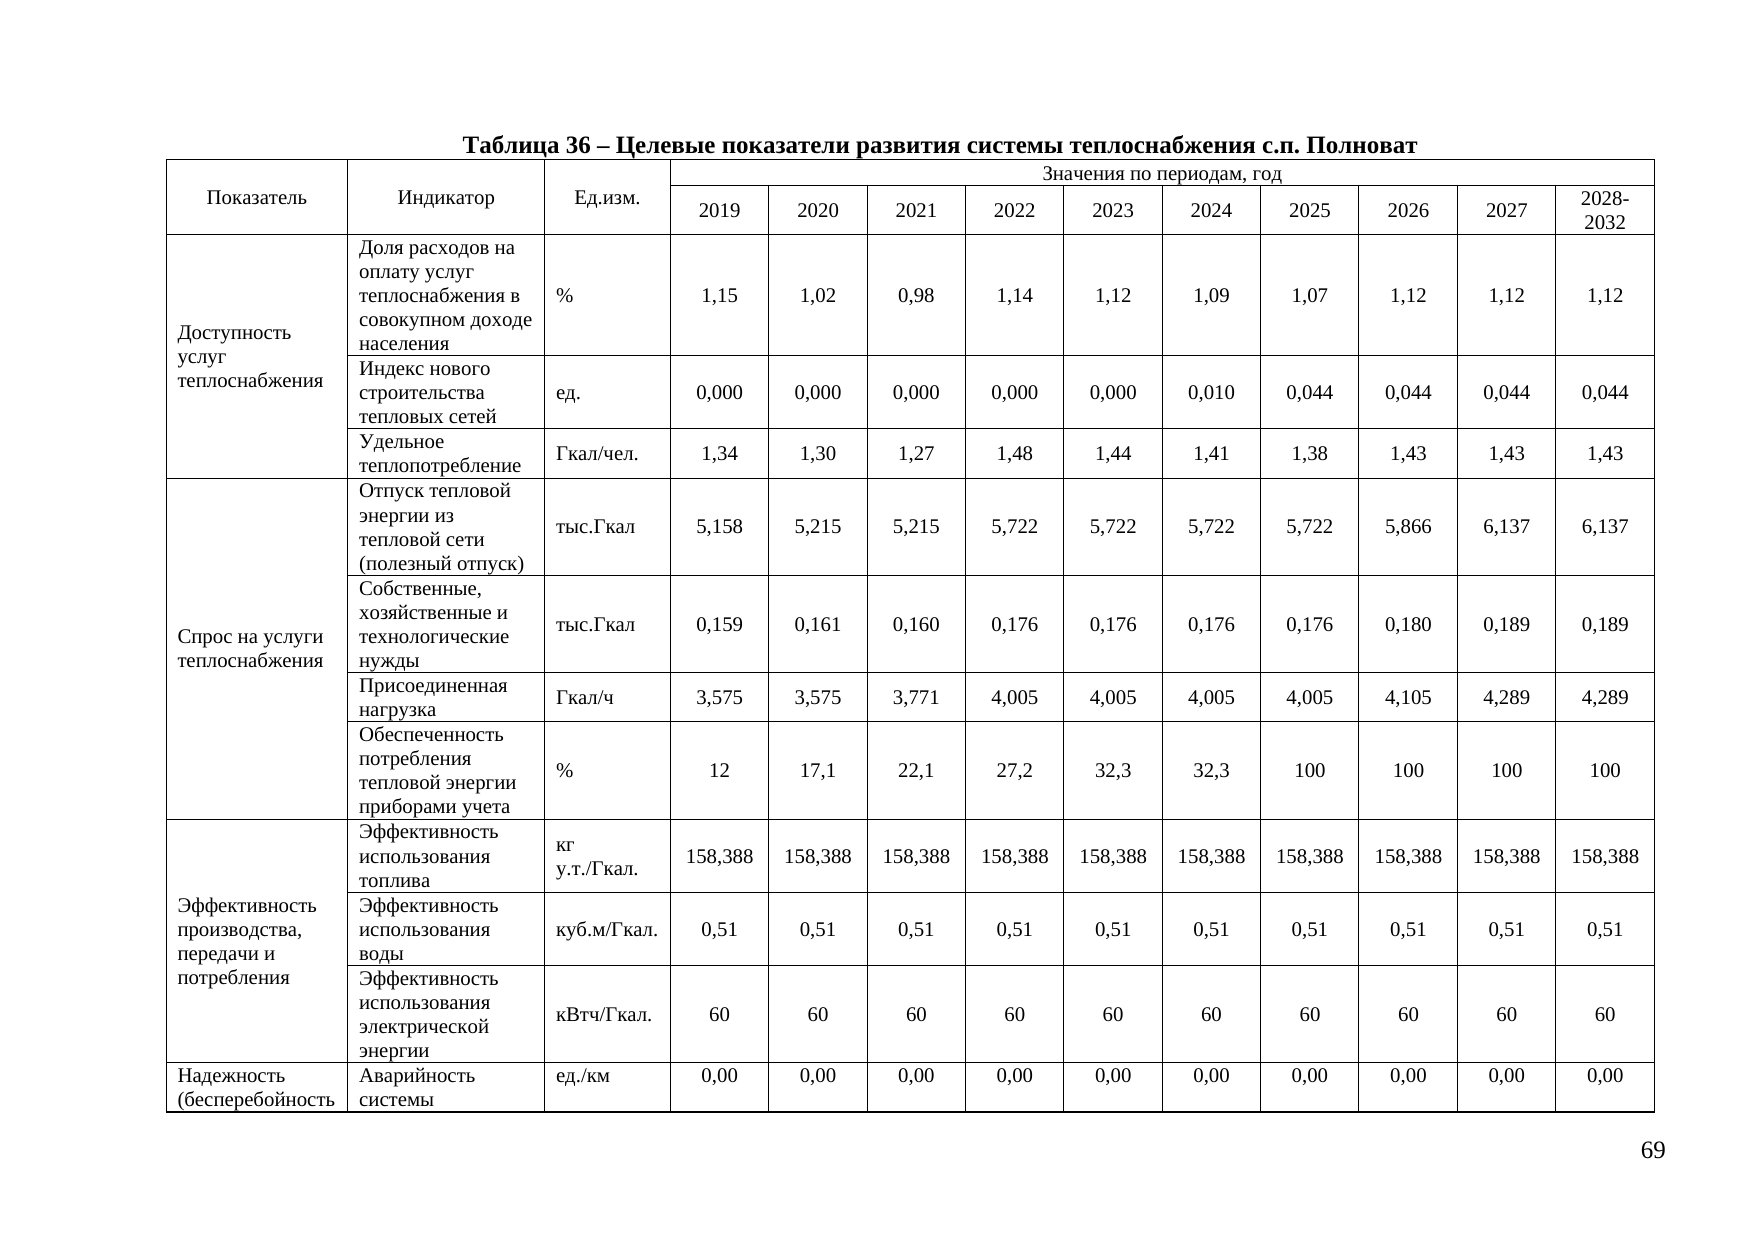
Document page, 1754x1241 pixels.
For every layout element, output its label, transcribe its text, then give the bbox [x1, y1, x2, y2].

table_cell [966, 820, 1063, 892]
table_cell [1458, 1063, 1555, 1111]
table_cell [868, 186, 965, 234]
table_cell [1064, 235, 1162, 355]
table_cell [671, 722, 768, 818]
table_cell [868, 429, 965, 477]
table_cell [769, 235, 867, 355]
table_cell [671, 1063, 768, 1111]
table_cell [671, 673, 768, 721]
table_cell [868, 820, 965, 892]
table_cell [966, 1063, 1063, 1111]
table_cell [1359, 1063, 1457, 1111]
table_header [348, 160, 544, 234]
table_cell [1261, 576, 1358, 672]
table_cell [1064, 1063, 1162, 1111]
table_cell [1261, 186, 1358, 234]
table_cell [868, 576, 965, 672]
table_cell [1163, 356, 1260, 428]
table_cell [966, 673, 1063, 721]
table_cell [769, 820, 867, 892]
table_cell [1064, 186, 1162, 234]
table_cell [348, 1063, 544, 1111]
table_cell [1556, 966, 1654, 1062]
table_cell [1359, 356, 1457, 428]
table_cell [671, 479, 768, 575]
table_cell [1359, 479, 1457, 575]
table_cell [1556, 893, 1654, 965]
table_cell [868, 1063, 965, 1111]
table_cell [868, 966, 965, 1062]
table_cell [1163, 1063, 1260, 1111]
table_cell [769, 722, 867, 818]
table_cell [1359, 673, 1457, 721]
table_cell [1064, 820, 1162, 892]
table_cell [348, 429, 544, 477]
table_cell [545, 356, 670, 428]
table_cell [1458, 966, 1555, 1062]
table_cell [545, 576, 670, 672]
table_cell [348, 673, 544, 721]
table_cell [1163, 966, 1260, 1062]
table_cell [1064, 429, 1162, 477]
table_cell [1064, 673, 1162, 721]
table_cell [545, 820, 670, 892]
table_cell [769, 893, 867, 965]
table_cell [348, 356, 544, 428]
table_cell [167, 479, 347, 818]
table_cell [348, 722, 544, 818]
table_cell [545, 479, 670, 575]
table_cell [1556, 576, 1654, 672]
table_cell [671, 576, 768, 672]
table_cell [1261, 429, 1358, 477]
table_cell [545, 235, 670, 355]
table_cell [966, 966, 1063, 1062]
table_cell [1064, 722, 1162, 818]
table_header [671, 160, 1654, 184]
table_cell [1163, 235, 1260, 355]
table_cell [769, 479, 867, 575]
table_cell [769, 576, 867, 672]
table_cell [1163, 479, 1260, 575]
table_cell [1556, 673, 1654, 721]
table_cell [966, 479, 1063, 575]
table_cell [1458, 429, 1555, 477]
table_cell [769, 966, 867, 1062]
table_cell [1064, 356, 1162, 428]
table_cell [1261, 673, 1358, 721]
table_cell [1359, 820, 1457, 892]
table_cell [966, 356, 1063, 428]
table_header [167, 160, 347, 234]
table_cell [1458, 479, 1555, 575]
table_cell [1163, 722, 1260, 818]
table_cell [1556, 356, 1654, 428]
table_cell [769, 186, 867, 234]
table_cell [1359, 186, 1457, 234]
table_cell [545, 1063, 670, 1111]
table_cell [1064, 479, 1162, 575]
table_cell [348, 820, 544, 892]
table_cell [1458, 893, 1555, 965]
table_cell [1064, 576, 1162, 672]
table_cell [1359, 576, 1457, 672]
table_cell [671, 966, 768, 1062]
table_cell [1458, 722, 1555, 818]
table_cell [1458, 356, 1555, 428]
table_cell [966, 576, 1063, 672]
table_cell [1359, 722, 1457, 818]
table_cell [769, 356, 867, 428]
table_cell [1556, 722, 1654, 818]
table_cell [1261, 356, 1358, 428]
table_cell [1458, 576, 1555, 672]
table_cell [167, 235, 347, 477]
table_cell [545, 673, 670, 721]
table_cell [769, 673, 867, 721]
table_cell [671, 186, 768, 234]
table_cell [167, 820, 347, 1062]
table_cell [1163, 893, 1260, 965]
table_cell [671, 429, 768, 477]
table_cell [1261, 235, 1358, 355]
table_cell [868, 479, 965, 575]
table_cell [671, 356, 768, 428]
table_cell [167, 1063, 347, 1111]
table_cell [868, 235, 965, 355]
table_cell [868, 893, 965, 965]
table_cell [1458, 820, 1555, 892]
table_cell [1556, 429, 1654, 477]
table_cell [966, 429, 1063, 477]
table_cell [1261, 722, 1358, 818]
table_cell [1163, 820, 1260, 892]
text Таблица 36 – Целевые показатели развития системы теплоснабжения с.п. Полноват [215, 131, 1665, 159]
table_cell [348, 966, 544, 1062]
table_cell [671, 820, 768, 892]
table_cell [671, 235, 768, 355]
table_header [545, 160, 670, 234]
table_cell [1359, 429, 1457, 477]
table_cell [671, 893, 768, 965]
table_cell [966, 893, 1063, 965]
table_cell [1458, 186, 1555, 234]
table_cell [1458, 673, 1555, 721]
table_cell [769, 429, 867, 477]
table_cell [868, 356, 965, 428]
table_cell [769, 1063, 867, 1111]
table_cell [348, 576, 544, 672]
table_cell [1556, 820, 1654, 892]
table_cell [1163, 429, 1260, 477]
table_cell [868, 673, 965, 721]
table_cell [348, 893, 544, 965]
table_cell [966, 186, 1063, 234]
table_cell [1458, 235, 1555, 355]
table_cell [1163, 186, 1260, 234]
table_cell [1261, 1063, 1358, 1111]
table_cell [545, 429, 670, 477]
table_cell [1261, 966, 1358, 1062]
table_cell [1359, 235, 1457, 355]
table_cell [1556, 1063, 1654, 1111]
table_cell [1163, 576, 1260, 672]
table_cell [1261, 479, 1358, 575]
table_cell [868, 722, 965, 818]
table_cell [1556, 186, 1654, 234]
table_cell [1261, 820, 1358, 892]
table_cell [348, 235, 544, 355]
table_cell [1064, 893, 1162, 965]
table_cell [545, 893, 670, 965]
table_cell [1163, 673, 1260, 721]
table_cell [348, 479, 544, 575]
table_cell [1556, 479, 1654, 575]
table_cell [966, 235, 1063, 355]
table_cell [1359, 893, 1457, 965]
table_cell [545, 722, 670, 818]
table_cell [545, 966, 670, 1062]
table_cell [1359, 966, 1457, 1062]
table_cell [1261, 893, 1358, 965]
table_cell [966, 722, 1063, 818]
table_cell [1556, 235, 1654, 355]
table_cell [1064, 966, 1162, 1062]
